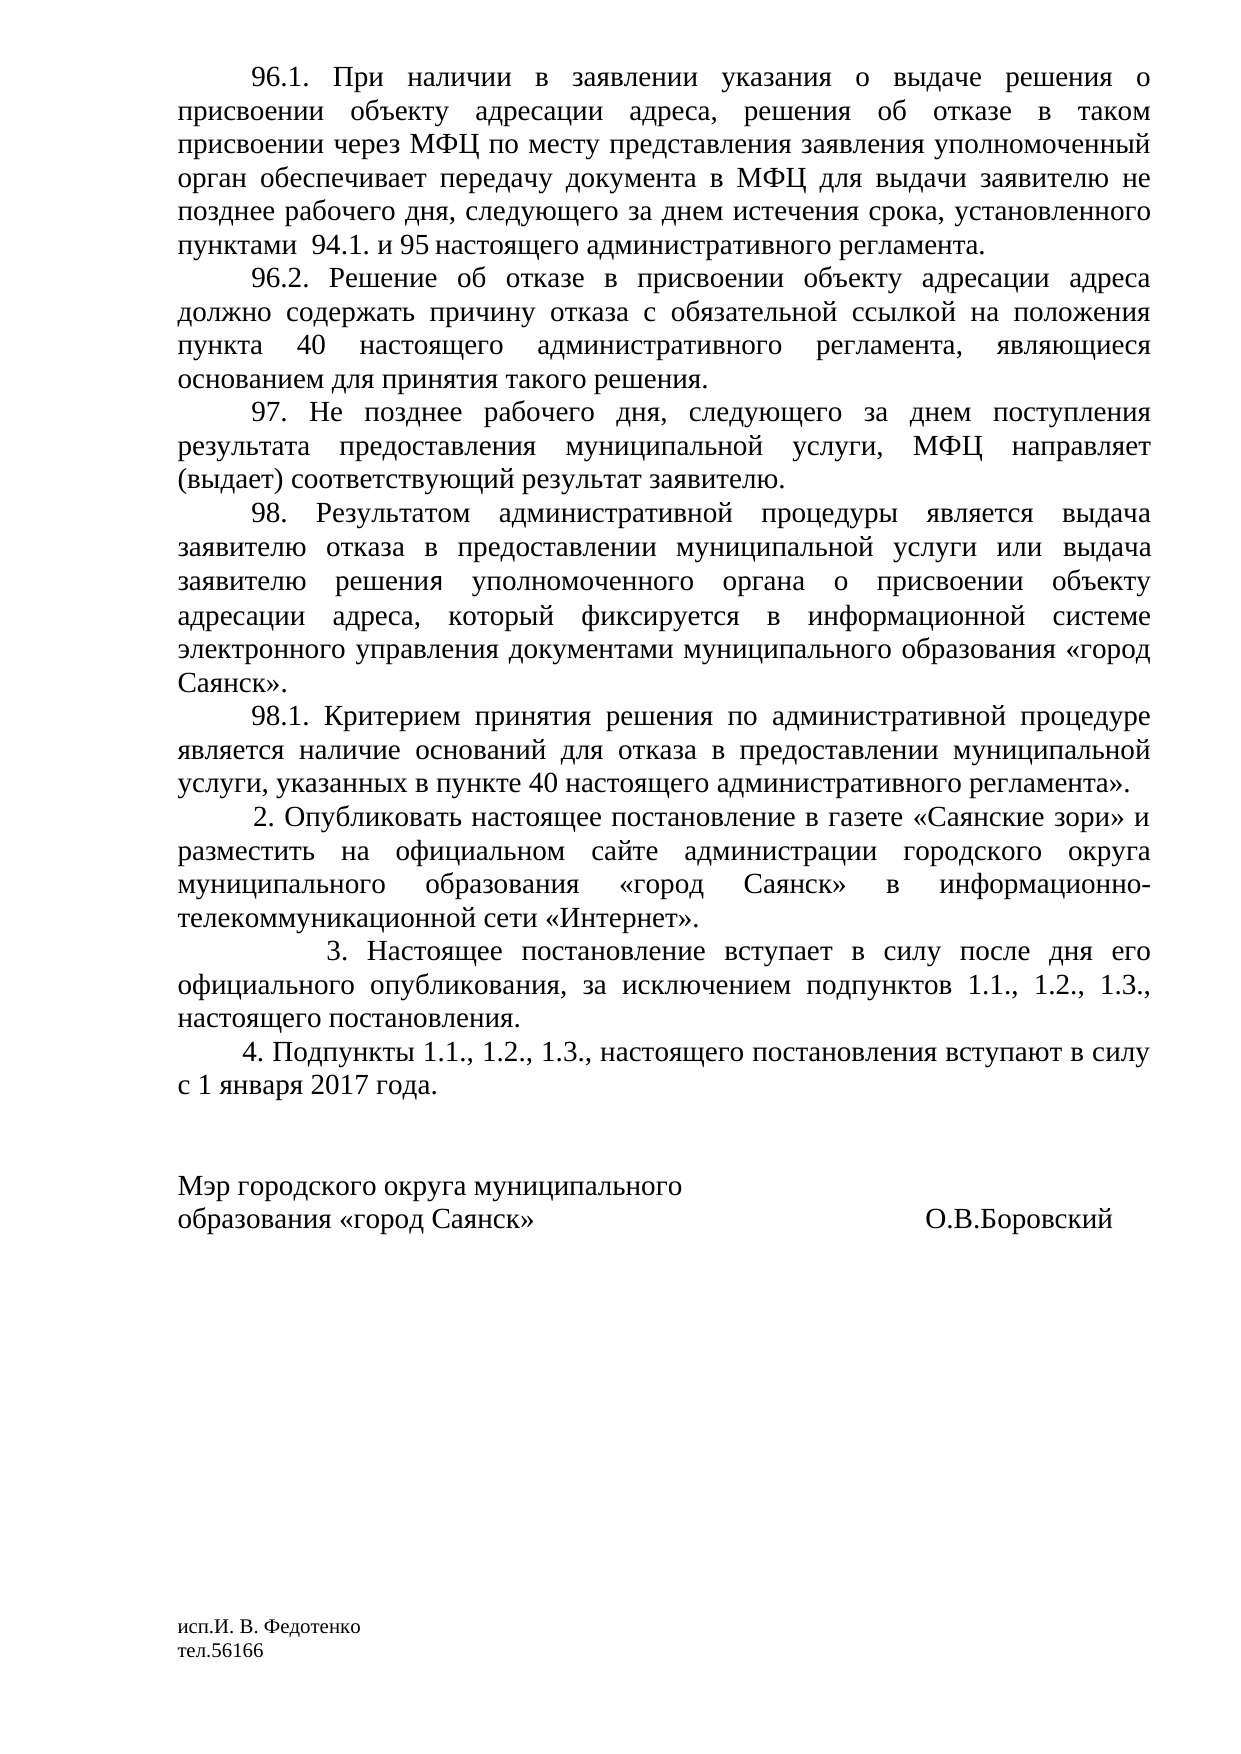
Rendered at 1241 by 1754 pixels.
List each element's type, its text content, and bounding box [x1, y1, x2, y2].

text 96.2. Решение об отказе в присвоении объекту адресации адреса должно содержать причину отказа с обязательной ссылкой на положения пункта 40 настоящего административного регламента, являющиеся основанием для принятия такого решения. [177, 260, 1152, 394]
text тел.56166 [177, 1638, 1152, 1662]
text образования «город Саянск» О.В.Боровский [177, 1202, 1152, 1235]
text Мэр городского округа муниципального [177, 1168, 1152, 1202]
text 98.1. Критерием принятия решения по административной процедуре является наличие оснований для отказа в предоставлении муниципальной услуги, указанных в пункте 40 настоящего административного регламента». [177, 698, 1152, 799]
text 2. Опубликовать настоящее постановление в газете «Саянские зори» и разместить на официальном сайте администрации городского округа муниципального образования «город Саянск» в информационно-телекоммуникационной сети «Интернет». [177, 799, 1152, 933]
text 3. Настоящее постановление вступает в силу после дня его официального опубликования, за исключением подпунктов 1.1., 1.2., 1.3., настоящего постановления. [177, 933, 1152, 1034]
text 98. Результатом административной процедуры является выдача заявителю отказа в предоставлении муниципальной услуги или выдача заявителю решения уполномоченного органа о присвоении объекту адресации адреса, который фиксируется в информационной системе электронного управления документами муниципального образования «город Саянск». [177, 495, 1152, 698]
text исп.И. В. Федотенко [177, 1614, 1152, 1638]
text 4. Подпункты 1.1., 1.2., 1.3., настоящего постановления вступают в силу с 1 января 2017 года. [177, 1034, 1152, 1101]
text 97. Не позднее рабочего дня, следующего за днем поступления результата предоставления муниципальной услуги, МФЦ направляет (выдает) соответствующий результат заявителю. [177, 394, 1152, 495]
text 96.1. При наличии в заявлении указания о выдаче решения о присвоении объекту адресации адреса, решения об отказе в таком присвоении через МФЦ по месту представления заявления уполномоченный орган обеспечивает передачу документа в МФЦ для выдачи заявителю не позднее рабочего дня, следующего за днем истечения срока, установленного пунктами 94.1. и 95 настоящего административного регламента. [177, 59, 1152, 260]
